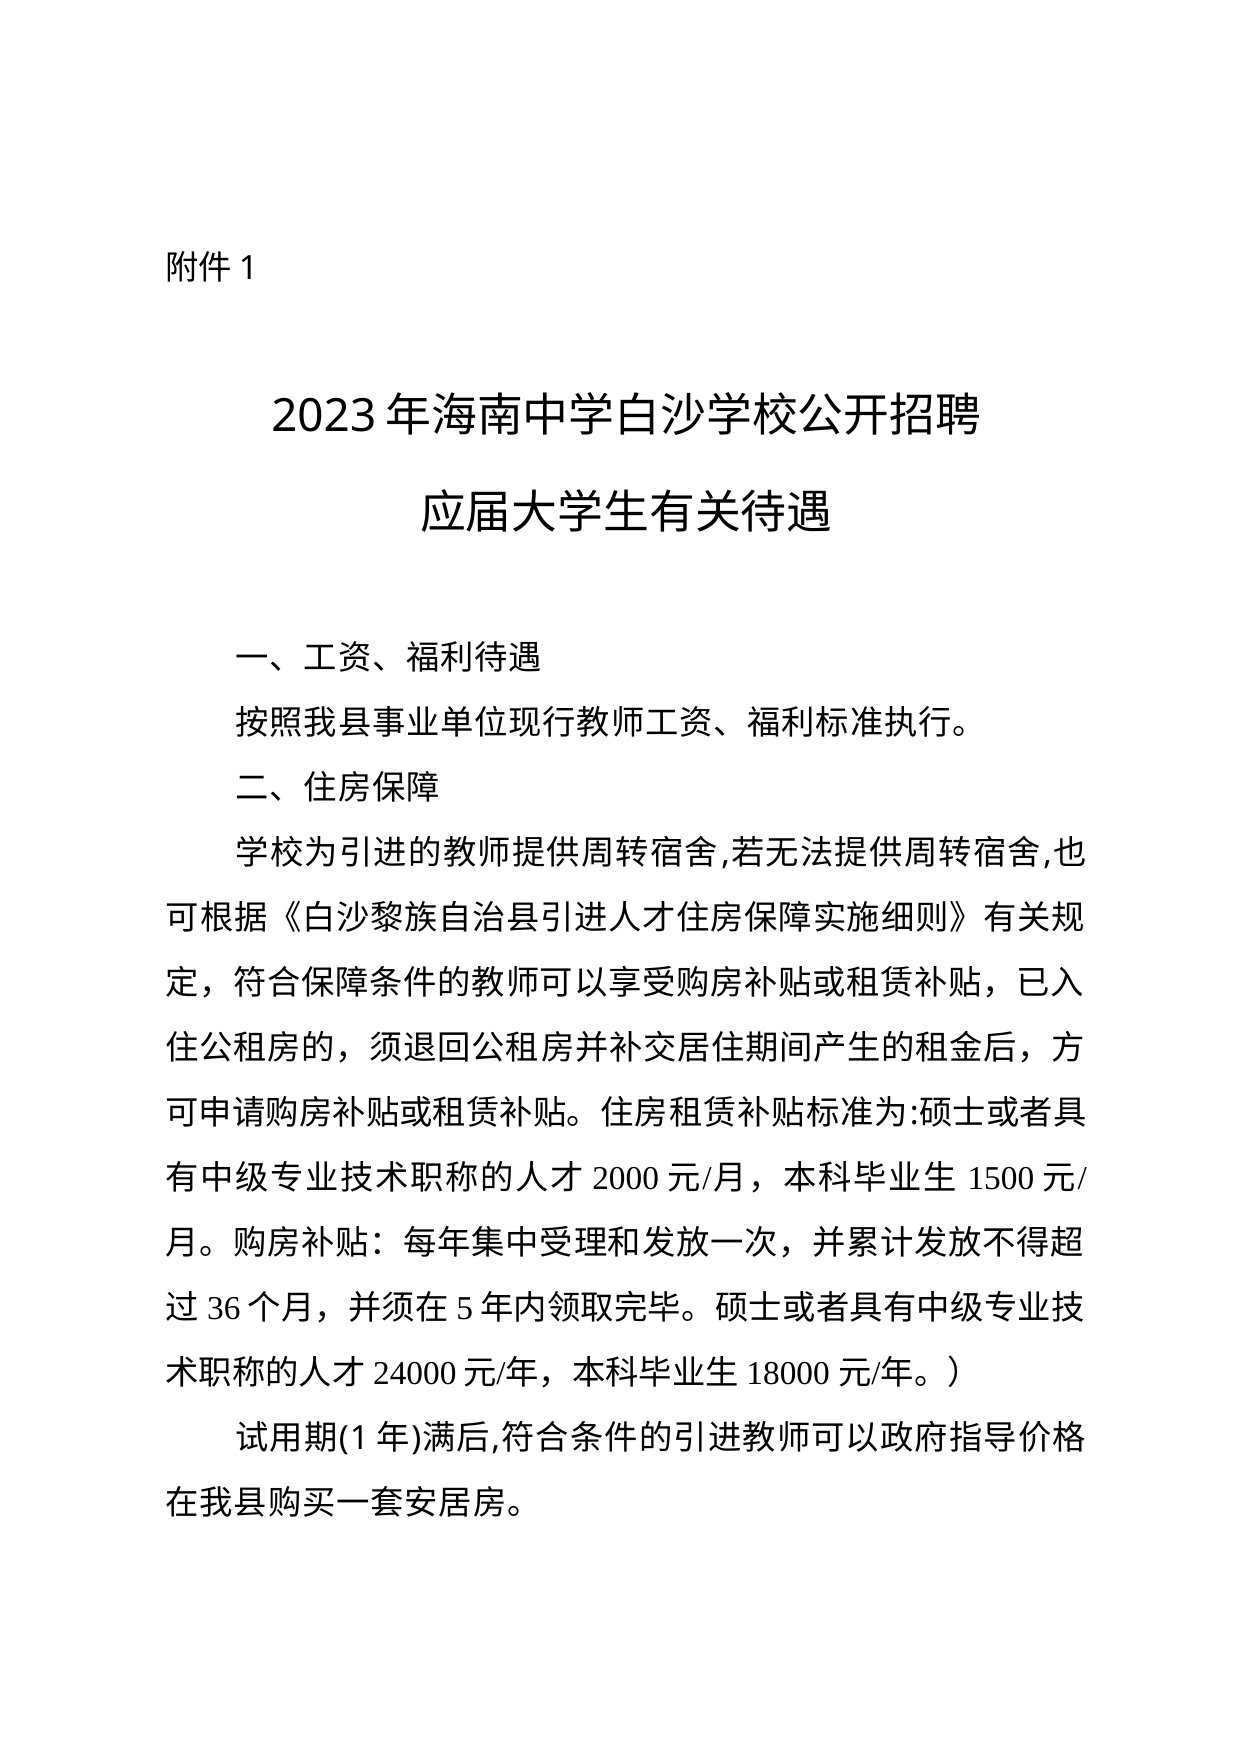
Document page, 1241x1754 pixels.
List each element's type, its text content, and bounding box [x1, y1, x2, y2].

text 学校为引进的教师提供周转宿舍,若无法提供周转宿舍,也可根据《白沙黎族自治县引进人才住房保障实施细则》有关规定，符合保障条件的教师可以享受购房补贴或租赁补贴，已入住公租房的，须退回公租房并补交居住期间产生的租金后，方可申请购房补贴或租赁补贴。住房租赁补贴标准为:硕士或者具有中级专业技术职称的人才2000元/月，本科毕业生 1500元/月。购房补贴：每年集中受理和发放一次，并累计发放不得超过 36个月，并须在5年内领取完毕。硕士或者具有中级专业技术职称的人才 24000元/年，本科毕业生 18000 元/年。） [165, 818, 1087, 1403]
text 应届大学生有关待遇 [165, 460, 1087, 558]
text 2023年海南中学白沙学校公开招聘 [165, 363, 1087, 460]
text 一、工资、福利待遇 [165, 623, 1087, 688]
text 试用期(1年)满后,符合条件的引进教师可以政府指导价格在我县购买一套安居房。 [165, 1403, 1087, 1533]
text 按照我县事业单位现行教师工资、福利标准执行。 [165, 688, 1087, 753]
text 二、住房保障 [165, 753, 1087, 818]
text 附件1 [165, 233, 1087, 298]
